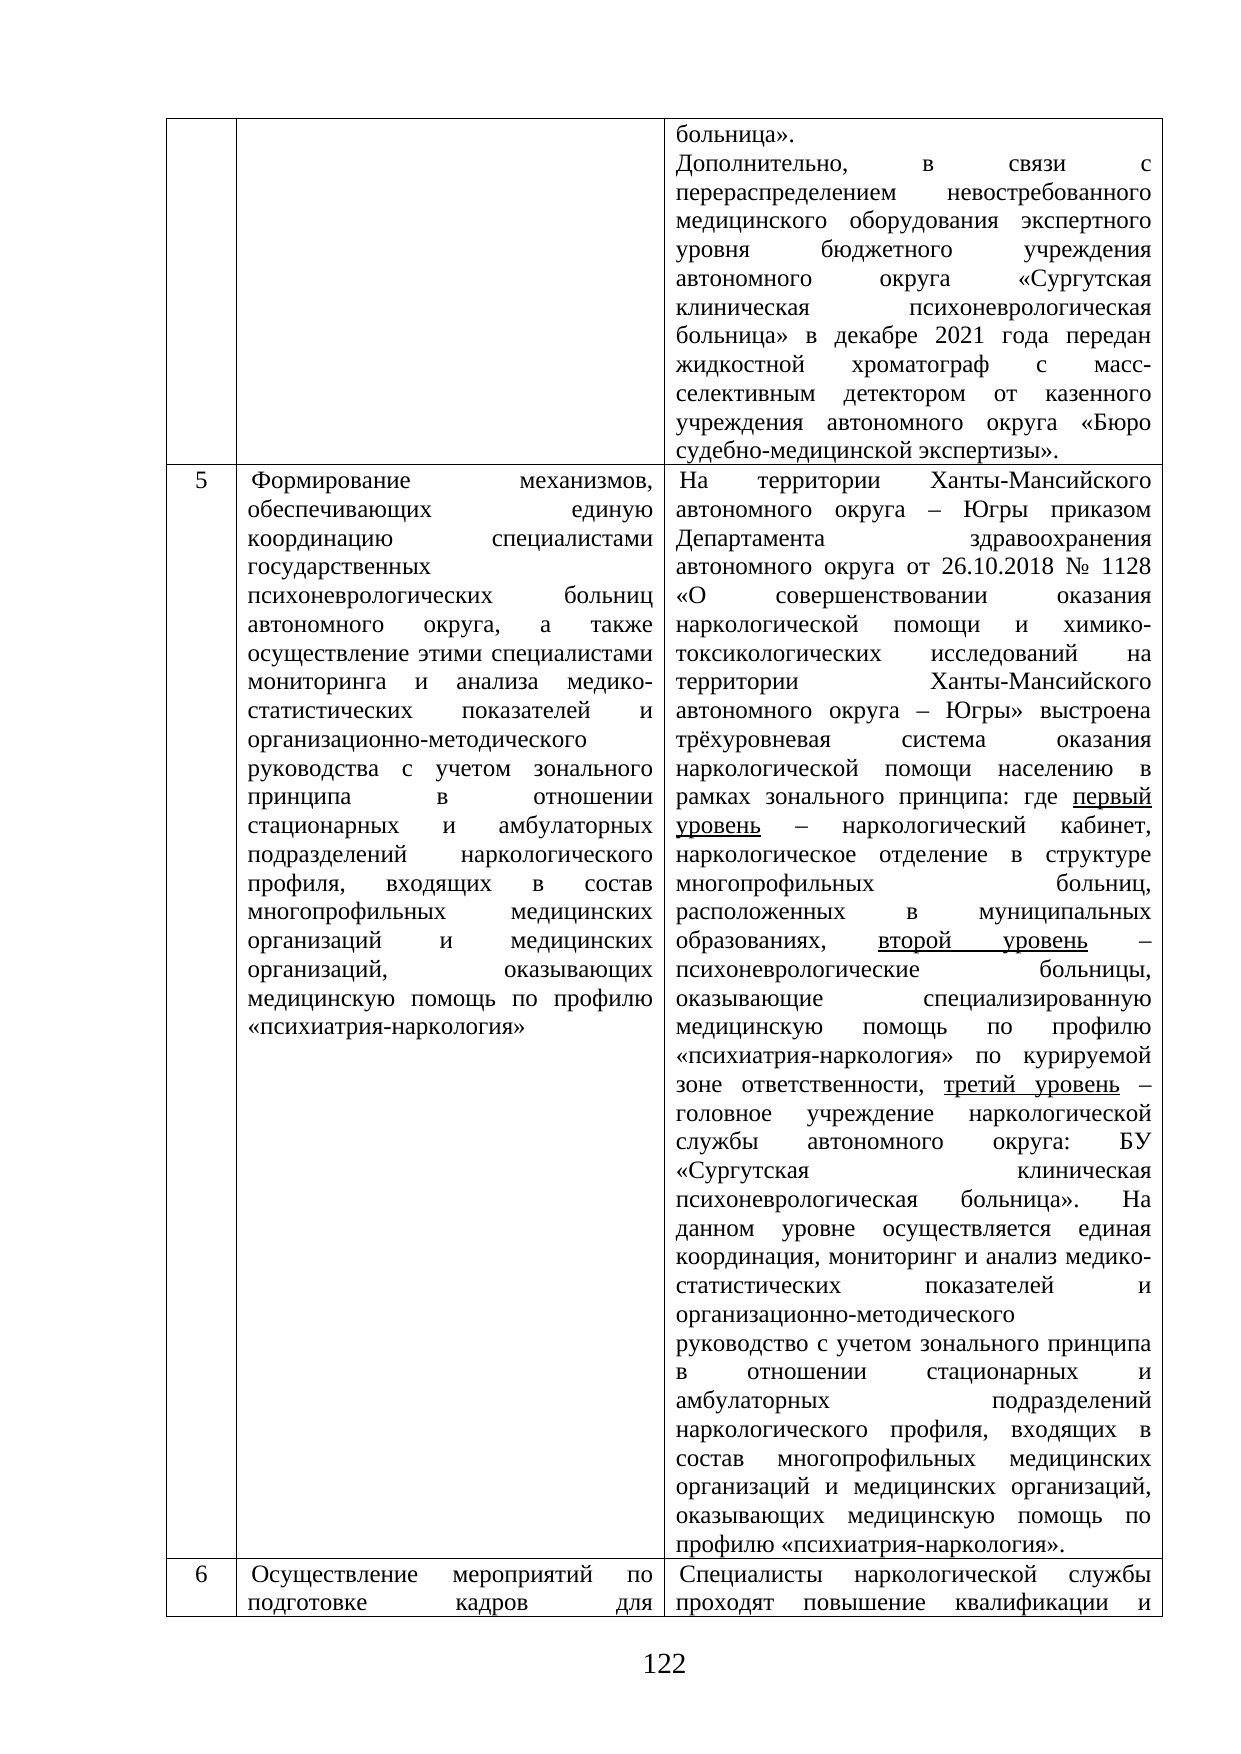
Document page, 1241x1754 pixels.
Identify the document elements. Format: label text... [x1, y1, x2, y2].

table_cell На территории Ханты-Мансийского автономного округа – Югры приказом Департамента здравоохранения автономного округа от 26.10.2018 № 1128 «О совершенствовании оказания наркологической помощи и химико-токсикологических исследований на территории Ханты-Мансийского автономного округа – Югры» выстроена трёхуровневая система оказания наркологической помощи населению в рамках зонального принципа: где первый уровень – наркологический кабинет, наркологическое отделение в структуре многопрофильных больниц, расположенных в муниципальных образованиях, второй уровень – психоневрологические больницы, оказывающие специализированную медицинскую помощь по профилю «психиатрия-наркология» по курируемой зоне ответственности, третий уровень – головное учреждение наркологической службы автономного округа: БУ «Сургутская клиническая психоневрологическая больница». На данном уровне осуществляется единая координация, мониторинг и анализ медико-статистических показателей и организационно-методического руководство с учетом зонального принципа в отношении стационарных и амбулаторных подразделений наркологического профиля, входящих в состав многопрофильных медицинских организаций и медицинских организаций, оказывающих медицинскую помощь по профилю «психиатрия-наркология». [665, 465, 1162, 1558]
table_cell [237, 1559, 664, 1616]
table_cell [237, 119, 664, 464]
table_cell Формирование механизмов, обеспечивающих единую координацию специалистами государственных психоневрологических больниц автономного округа, а также осуществление этими специалистами мониторинга и анализа медико-статистических показателей и организационно-методического руководства с учетом зонального принципа в отношении стационарных и амбулаторных подразделений наркологического профиля, входящих в состав многопрофильных медицинских организаций и медицинских организаций, оказывающих медицинскую помощь по профилю «психиатрия-наркология» [237, 465, 664, 1558]
table_cell 6 [167, 1559, 236, 1616]
table_cell 4 [167, 119, 236, 464]
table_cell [665, 119, 1162, 464]
table_cell 5 [167, 465, 236, 1558]
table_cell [665, 1559, 1162, 1616]
